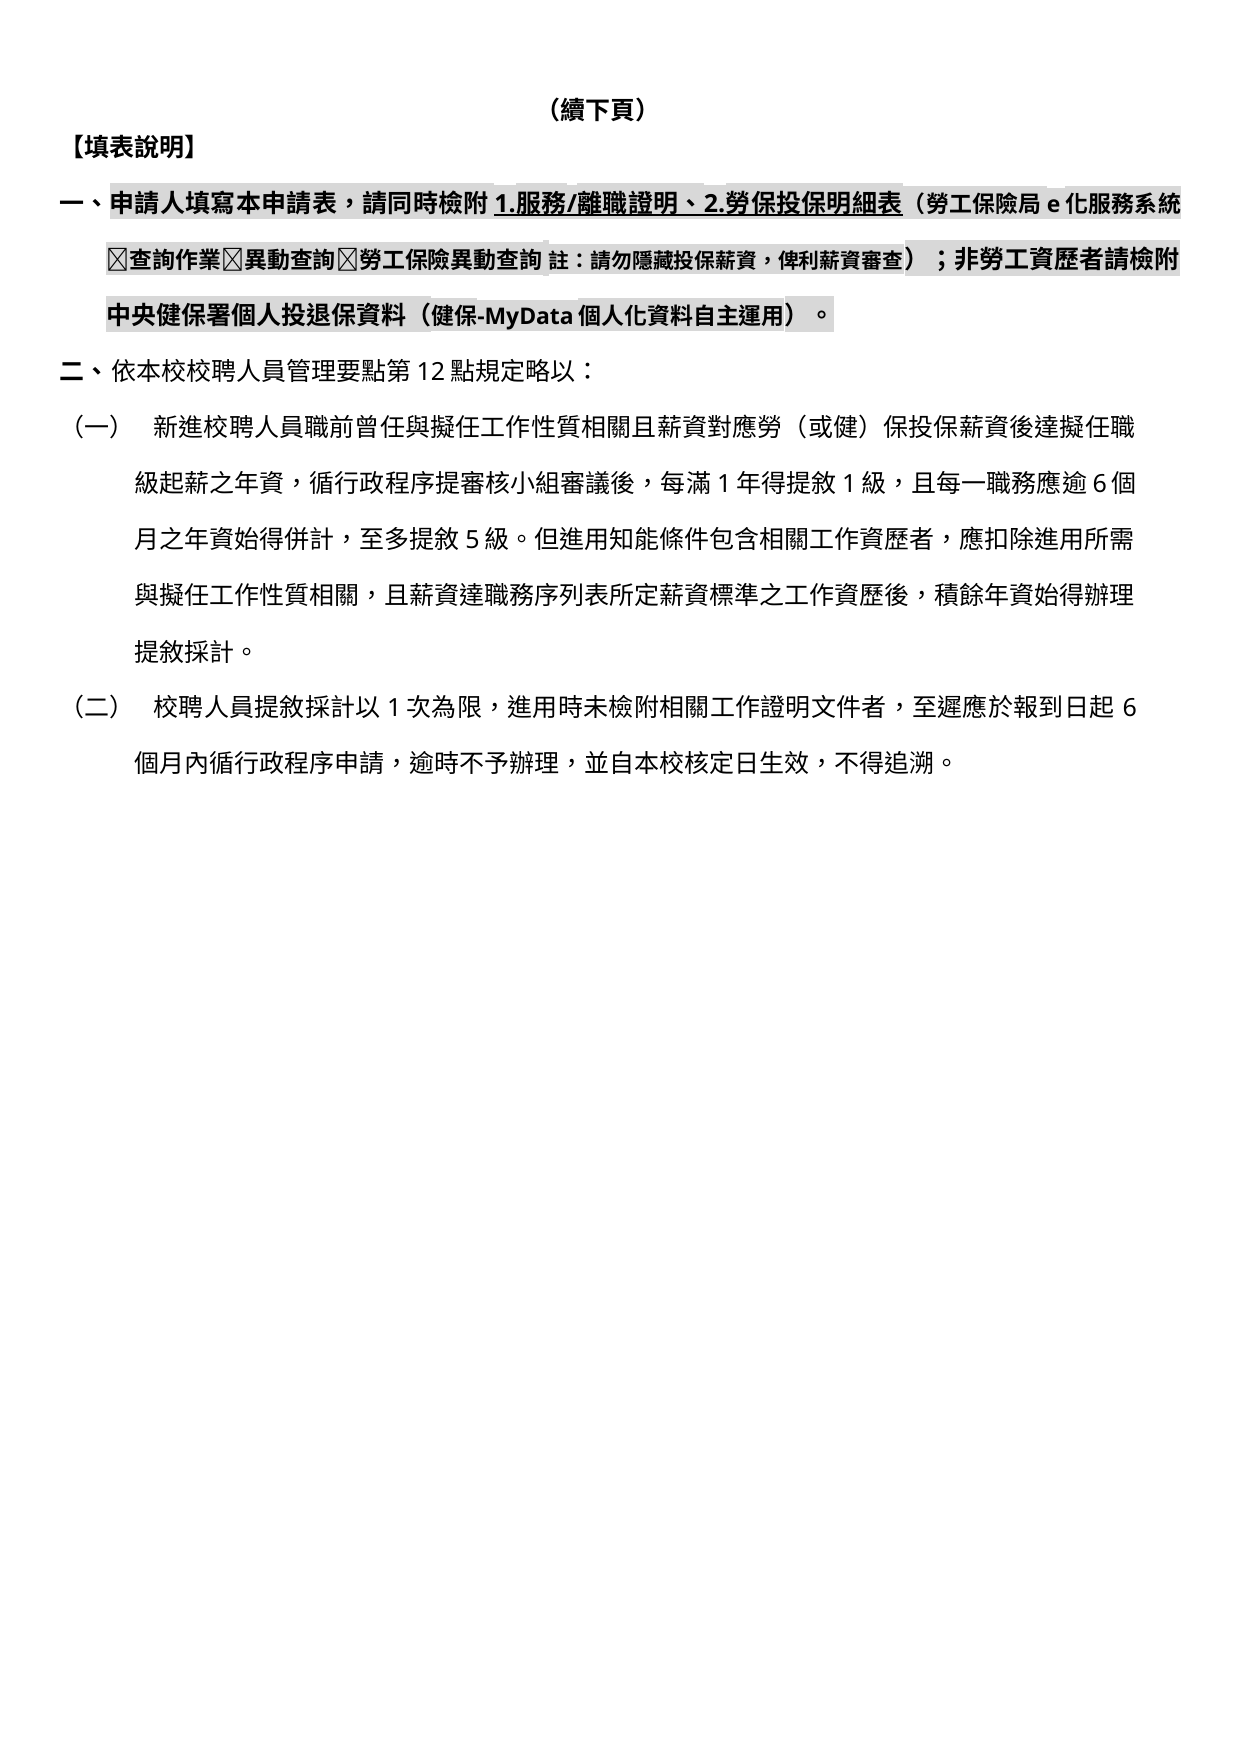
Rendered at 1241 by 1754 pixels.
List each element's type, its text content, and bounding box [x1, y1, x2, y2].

list 依本校校聘人員管理要點第12點規定略以： [59, 351, 1137, 388]
list 新進校聘人員職前曾任與擬任工作性質相關且薪資對應勞（或健）保投保薪資後達擬任職級起薪之年資，循行政程序提審核小組審議後，每滿1年得提敘1級，且每一職務應逾6個月之年資始得併計，至多提敘5級。但進用知能條件包含相關工作資歷者，應扣除進用所需與擬任工作性質相關，且薪資達職務序列表所定薪資標準之工作資歷後，積餘年資始得辦理提敘採計。 [59, 406, 1137, 669]
text （續下頁） [59, 89, 1137, 127]
text 一、申請人填寫本申請表，請同時檢附1.服務/離職證明、2.勞保投保明細表（勞工保險局e化服務系統查詢作業異動查詢勞工保險異動查詢 註：請勿隱藏投保薪資，俾利薪資審查）；非勞工資歷者請檢附中央健保署個人投退保資料（健保-MyData個人化資料自主運用）。 [59, 183, 1181, 333]
list 校聘人員提敘採計以1次為限，進用時未檢附相關工作證明文件者，至遲應於報到日起6個月內循行政程序申請，逾時不予辦理，並自本校核定日生效，不得追溯。 [59, 687, 1137, 781]
text 【填表說明】 [59, 127, 1181, 164]
